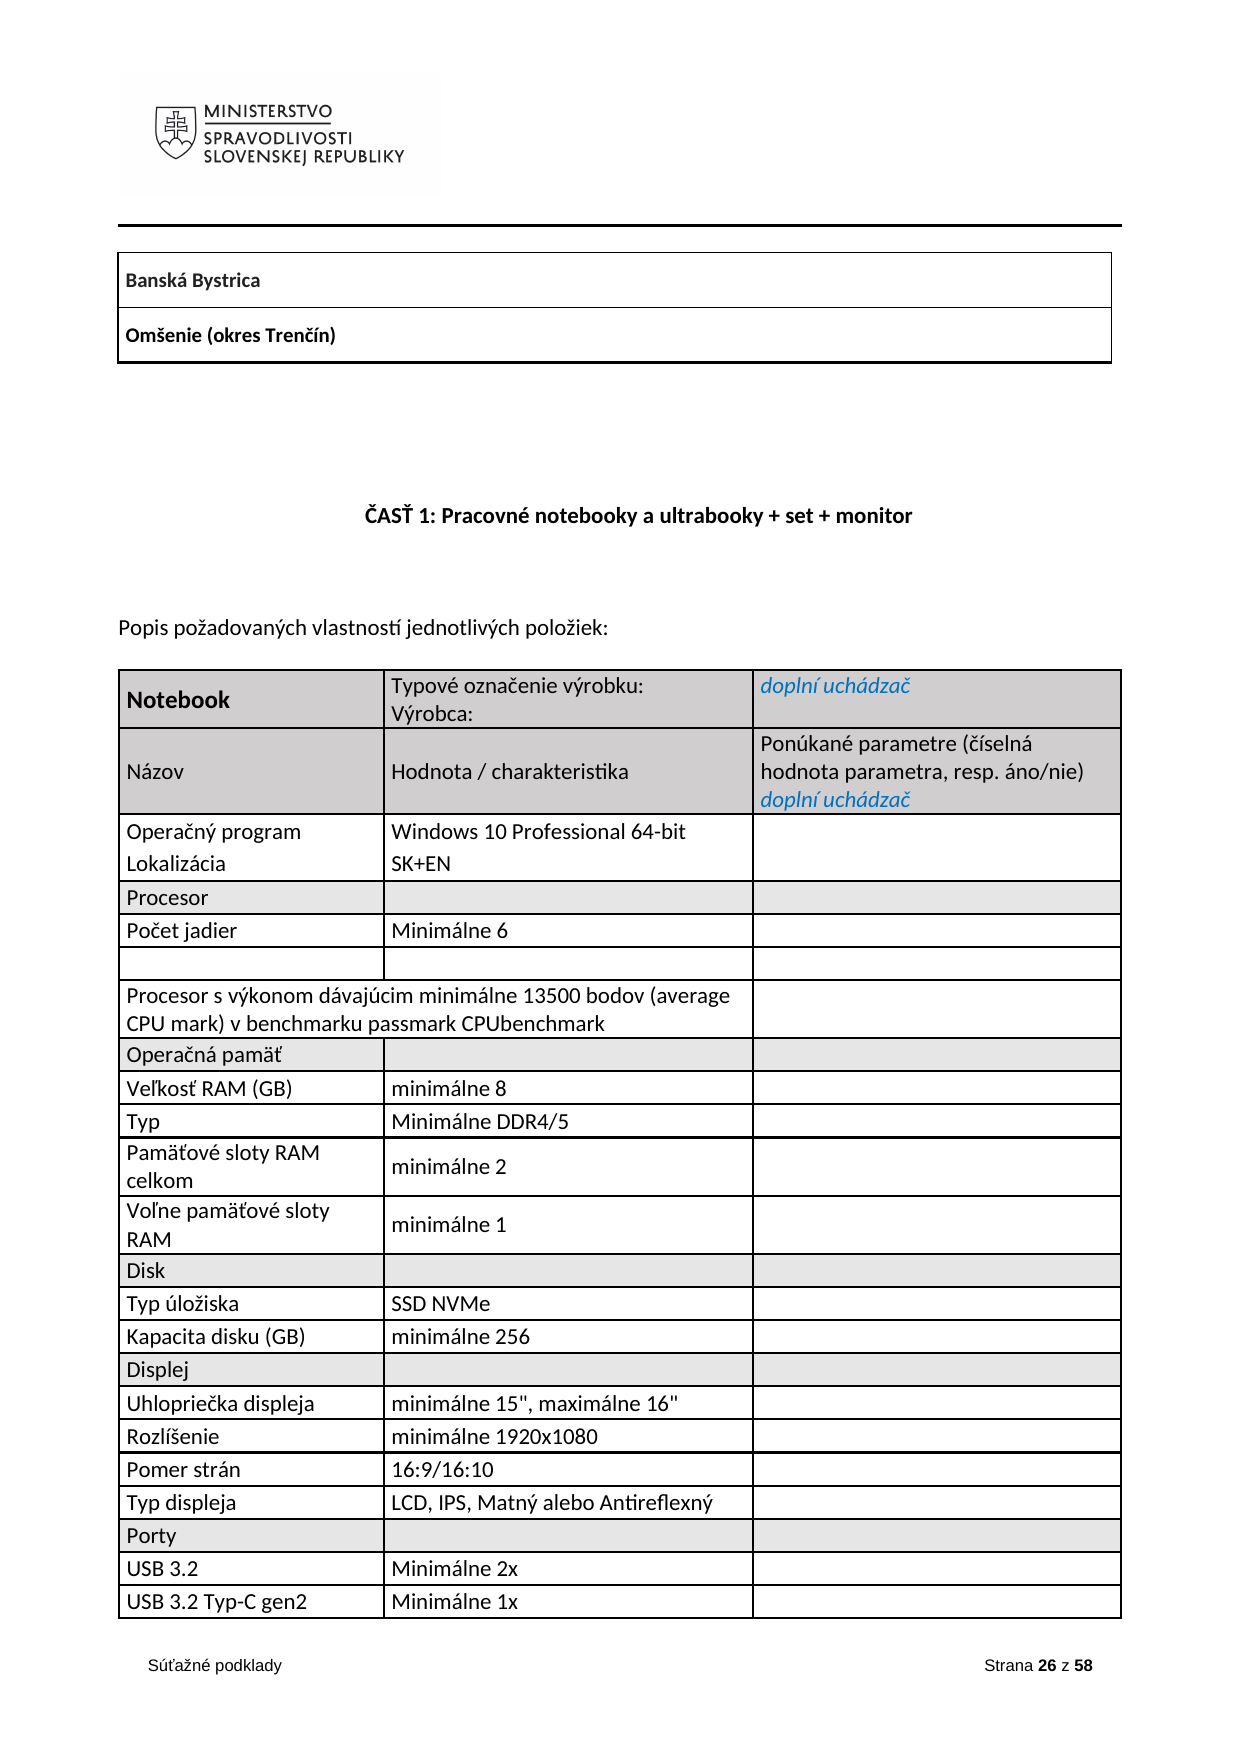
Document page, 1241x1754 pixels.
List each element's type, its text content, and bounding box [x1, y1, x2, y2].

table_cell [754, 1197, 1120, 1253]
table_cell SSD NVMe [385, 1288, 752, 1319]
table_cell [754, 915, 1120, 946]
table_cell SK+EN [385, 846, 752, 879]
table_cell [754, 1321, 1120, 1352]
table_cell [754, 815, 1120, 846]
table_cell Minimálne 2x [385, 1553, 752, 1584]
table_cell [754, 1520, 1120, 1551]
table_cell [754, 981, 1120, 1037]
table_cell minimálne 15", maximálne 16" [385, 1387, 752, 1418]
table_cell Pamäťové sloty RAM celkom [120, 1139, 383, 1194]
table_cell [754, 1387, 1120, 1418]
table_cell Typ úložiska [120, 1288, 383, 1319]
table_cell Rozlíšenie [120, 1420, 383, 1451]
table_cell minimálne 2 [385, 1139, 752, 1194]
table_cell [754, 1420, 1120, 1451]
table_header Typové označenie výrobku: Výrobca: [385, 671, 752, 727]
table_cell [754, 882, 1120, 913]
table_header doplní uchádzač [754, 671, 1120, 727]
table_cell [754, 1139, 1120, 1194]
table_cell Minimálne 1x [385, 1586, 752, 1617]
table_cell [754, 1487, 1120, 1518]
table_cell minimálne 256 [385, 1321, 752, 1352]
table_cell Minimálne DDR4/5 [385, 1105, 752, 1136]
table_cell minimálne 8 [385, 1072, 752, 1103]
table_cell [385, 1255, 752, 1286]
table_cell Banská Bystrica [119, 253, 1111, 307]
table_cell Názov [120, 729, 383, 813]
table_cell [754, 1072, 1120, 1103]
table_cell Minimálne 6 [385, 915, 752, 946]
table_cell [754, 1354, 1120, 1385]
table_cell Operačný program [120, 815, 383, 846]
table_cell 16:9/16:10 [385, 1454, 752, 1484]
table_cell LCD, IPS, Matný alebo Antireflexný [385, 1487, 752, 1518]
table_cell USB 3.2 Typ-C gen2 [120, 1586, 383, 1617]
table_cell minimálne 1920x1080 [385, 1420, 752, 1451]
table_cell [385, 1354, 752, 1385]
table_cell [120, 948, 383, 979]
table_cell [754, 948, 1120, 979]
table_cell Typ [120, 1105, 383, 1136]
table_cell [385, 948, 752, 979]
picture [118, 73, 443, 194]
table_cell Displej [120, 1354, 383, 1385]
text Popis požadovaných vlastností jednotlivých položiek: [118, 613, 1122, 641]
table_cell [754, 1288, 1120, 1319]
table_header Notebook [120, 671, 383, 727]
table_cell [385, 882, 752, 913]
table_cell [754, 1586, 1120, 1617]
table_cell [754, 1105, 1120, 1136]
table_cell Veľkosť RAM (GB) [120, 1072, 383, 1103]
table_cell [754, 1553, 1120, 1584]
list ČASŤ 1: Pracovné notebooky a ultrabooky + set + monitor [156, 501, 1122, 529]
table_cell Uhlopriečka displeja [120, 1387, 383, 1418]
table_cell Ponúkané parametre (číselná hodnota parametra, resp. áno/nie) doplní uchádzač [754, 729, 1120, 813]
table_cell [385, 1039, 752, 1070]
table_cell USB 3.2 [120, 1553, 383, 1584]
table_cell Disk [120, 1255, 383, 1286]
table_cell [754, 1454, 1120, 1484]
table_cell Windows 10 Professional 64-bit [385, 815, 752, 846]
table_cell Počet jadier [120, 915, 383, 946]
table_cell Operačná pamäť [120, 1039, 383, 1070]
table_cell Procesor [120, 882, 383, 913]
table_cell Typ displeja [120, 1487, 383, 1518]
table_cell Pomer strán [120, 1454, 383, 1484]
table_cell Porty [120, 1520, 383, 1551]
table_cell Lokalizácia [120, 846, 383, 879]
table_cell Kapacita disku (GB) [120, 1321, 383, 1352]
table_cell [754, 846, 1120, 879]
table_cell Omšenie (okres Trenčín) [119, 308, 1111, 361]
table_cell Procesor s výkonom dávajúcim minimálne 13500 bodov (average CPU mark) v benchmarku passmark CPUbenchmark [120, 981, 752, 1037]
table_cell minimálne 1 [385, 1197, 752, 1253]
table_cell [385, 1520, 752, 1551]
table_cell Hodnota / charakteristika [385, 729, 752, 813]
table_cell Voľne pamäťové sloty RAM [120, 1197, 383, 1253]
table_cell [754, 1039, 1120, 1070]
table_cell [754, 1255, 1120, 1286]
